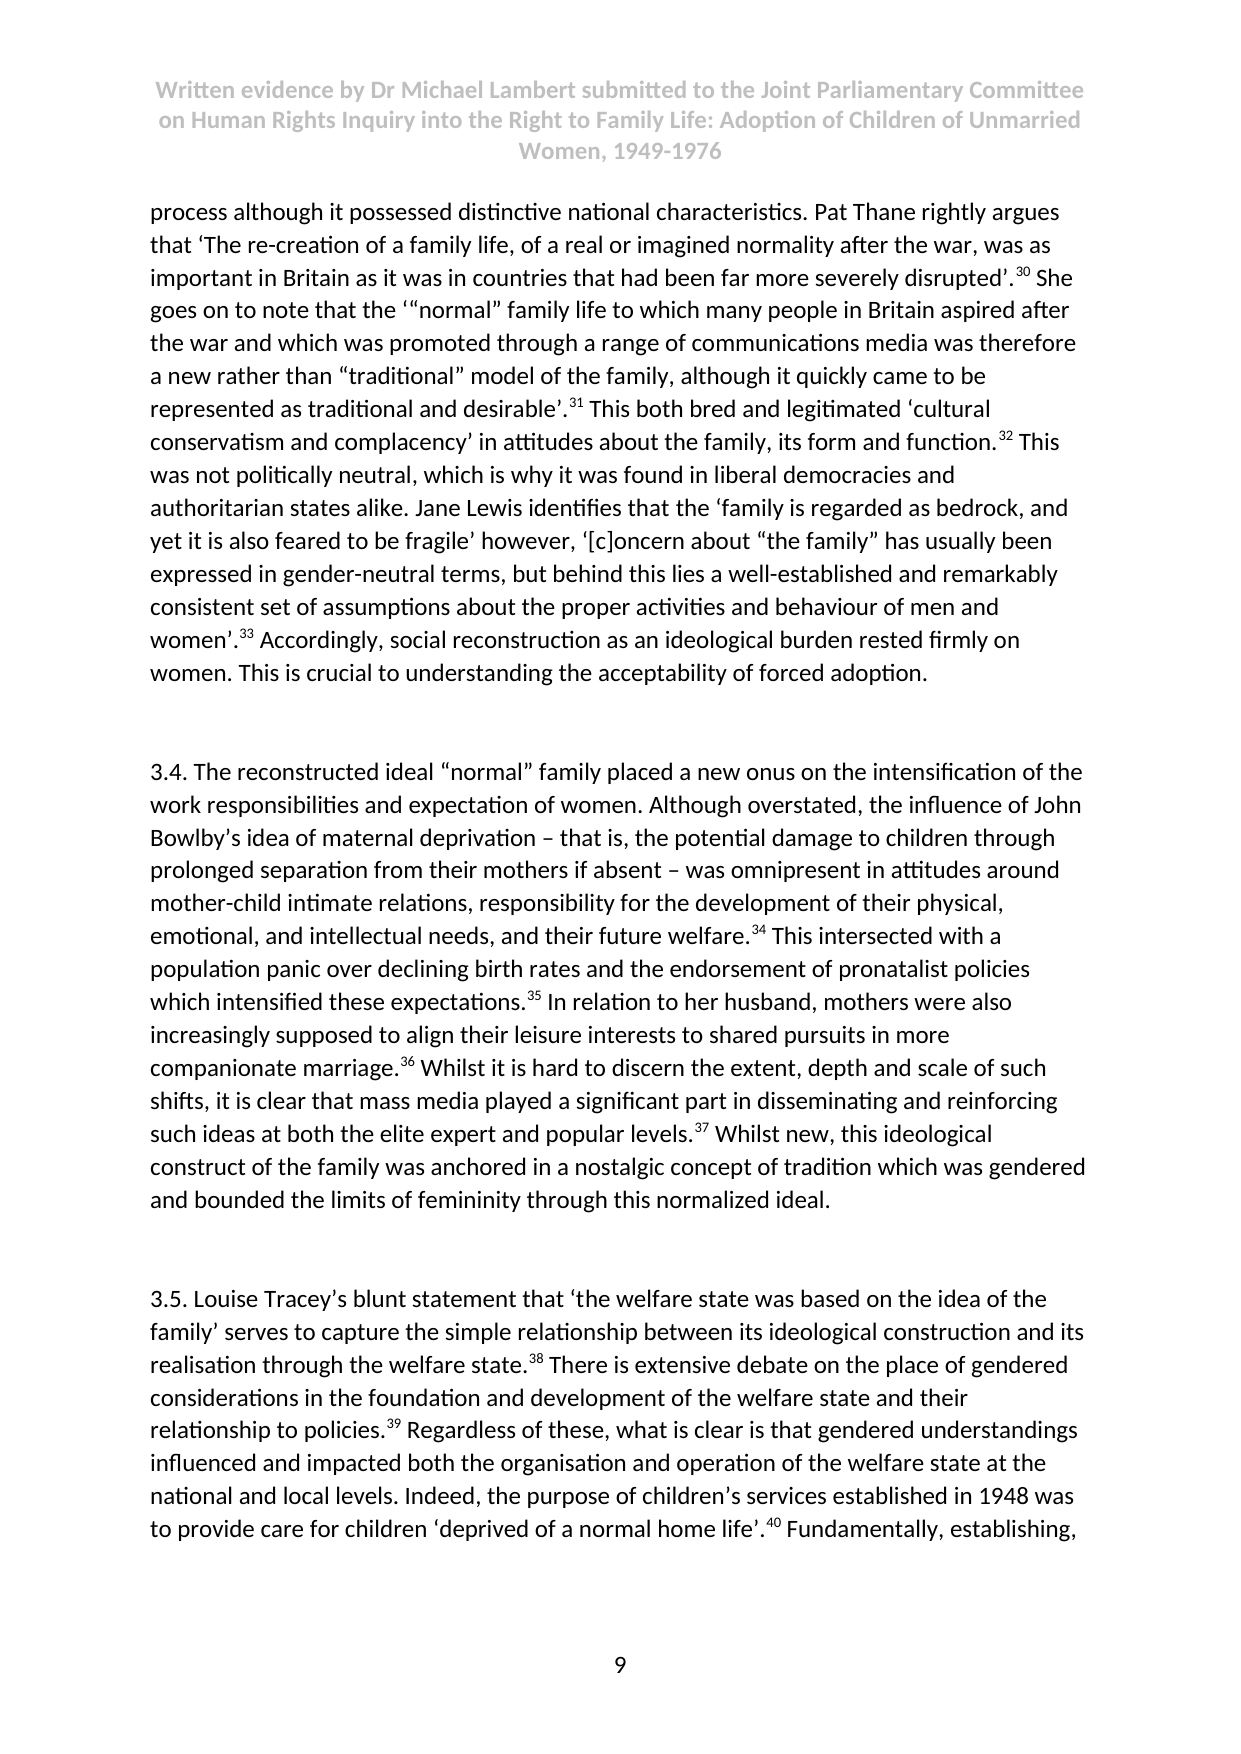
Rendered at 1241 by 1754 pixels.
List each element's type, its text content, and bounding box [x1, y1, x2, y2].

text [150, 196, 1090, 687]
text 3.4. The reconstructed ideal “normal” family placed a new onus on the intensification of the work responsibilities and expectation of women. Although overstated, the influence of John Bowlby’s idea of maternal deprivation – that is, the potential damage to children through prolonged separation from their mothers if absent – was omnipresent in attitudes around mother-child intimate relations, responsibility for the development of their physical, emotional, and intellectual needs, and their future welfare. This intersected with a population panic over declining birth rates and the endorsement of pronatalist policies which intensified these expectations. In relation to her husband, mothers were also increasingly supposed to align their leisure interests to shared pursuits in more companionate marriage. Whilst it is hard to discern the extent, depth and scale of such shifts, it is clear that mass media played a significant part in disseminating and reinforcing such ideas at both the elite expert and popular levels. Whilst new, this ideological construct of the family was anchored in a nostalgic concept of tradition which was gendered and bounded the limits of femininity through this normalized ideal. [150, 756, 1090, 1214]
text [150, 1283, 1090, 1544]
